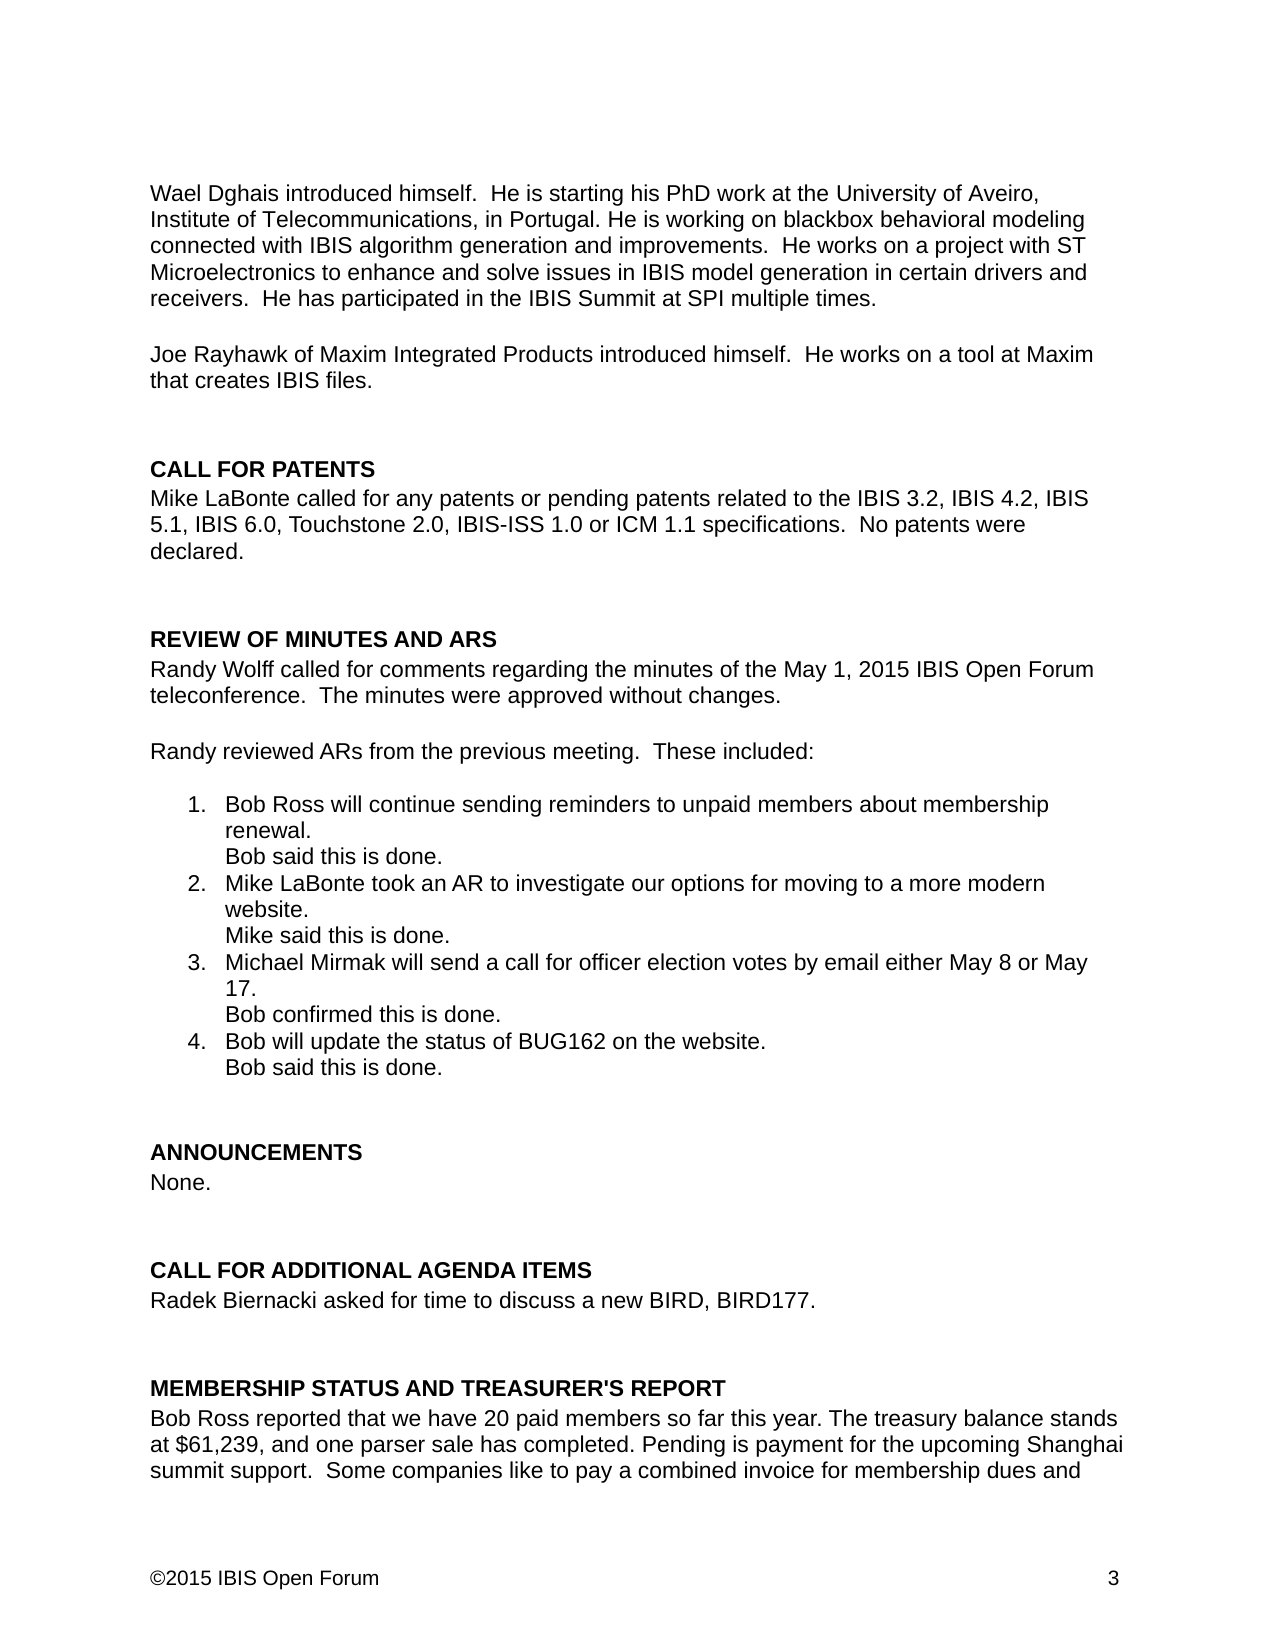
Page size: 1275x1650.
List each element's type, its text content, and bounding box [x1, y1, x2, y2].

text None. [150, 1169, 1124, 1195]
text Mike LaBonte called for any patents or pending patents related to the IBIS 3.2, IBIS 4.2, IBIS 5.1, IBIS 6.0, Touchstone 2.0, IBIS-ISS 1.0 or ICM 1.1 specifications. No patents were declared. [150, 485, 1124, 564]
list Michael Mirmak will send a call for officer election votes by email either May 8 or May 17. Bob confirmed this is done. [187, 949, 1125, 1028]
list Bob Ross will continue sending reminders to unpaid members about membership renewal. Bob said this is done. [187, 791, 1125, 869]
text ANNOUNCEMENTS [150, 1139, 1124, 1166]
text Randy reviewed ARs from the previous meeting. These included: [150, 738, 1125, 764]
text MEMBERSHIP STATUS AND TREASURER'S REPORT [150, 1375, 1124, 1402]
text CALL FOR ADDITIONAL AGENDA ITEMS [150, 1257, 1124, 1284]
text CALL FOR PATENTS [150, 456, 1124, 482]
list Mike LaBonte took an AR to investigate our options for moving to a more modern website. Mike said this is done. [187, 869, 1125, 949]
text Randy Wolff called for comments regarding the minutes of the May 1, 2015 IBIS Open Forum teleconference. The minutes were approved without changes. [150, 656, 1124, 708]
list Bob will update the status of BUG162 on the website. Bob said this is done. [187, 1028, 1125, 1080]
text Joe Rayhawk of Maxim Integrated Products introduced himself. He works on a tool at Maxim that creates IBIS files. [150, 341, 1124, 393]
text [150, 1405, 1124, 1484]
text Wael Dghais introduced himself. He is starting his PhD work at the University of Aveiro, Institute of Telecommunications, in Portugal. He is working on blackbox behavioral modeling connected with IBIS algorithm generation and improvements. He works on a project with ST Microelectronics to enhance and solve issues in IBIS model generation in certain drivers and receivers. He has participated in the IBIS Summit at SPI multiple times. [150, 179, 1125, 311]
text Radek Biernacki asked for time to discuss a new BIRD, BIRD177. [150, 1287, 1124, 1313]
text REVIEW OF MINUTES AND ARS [150, 626, 1124, 652]
